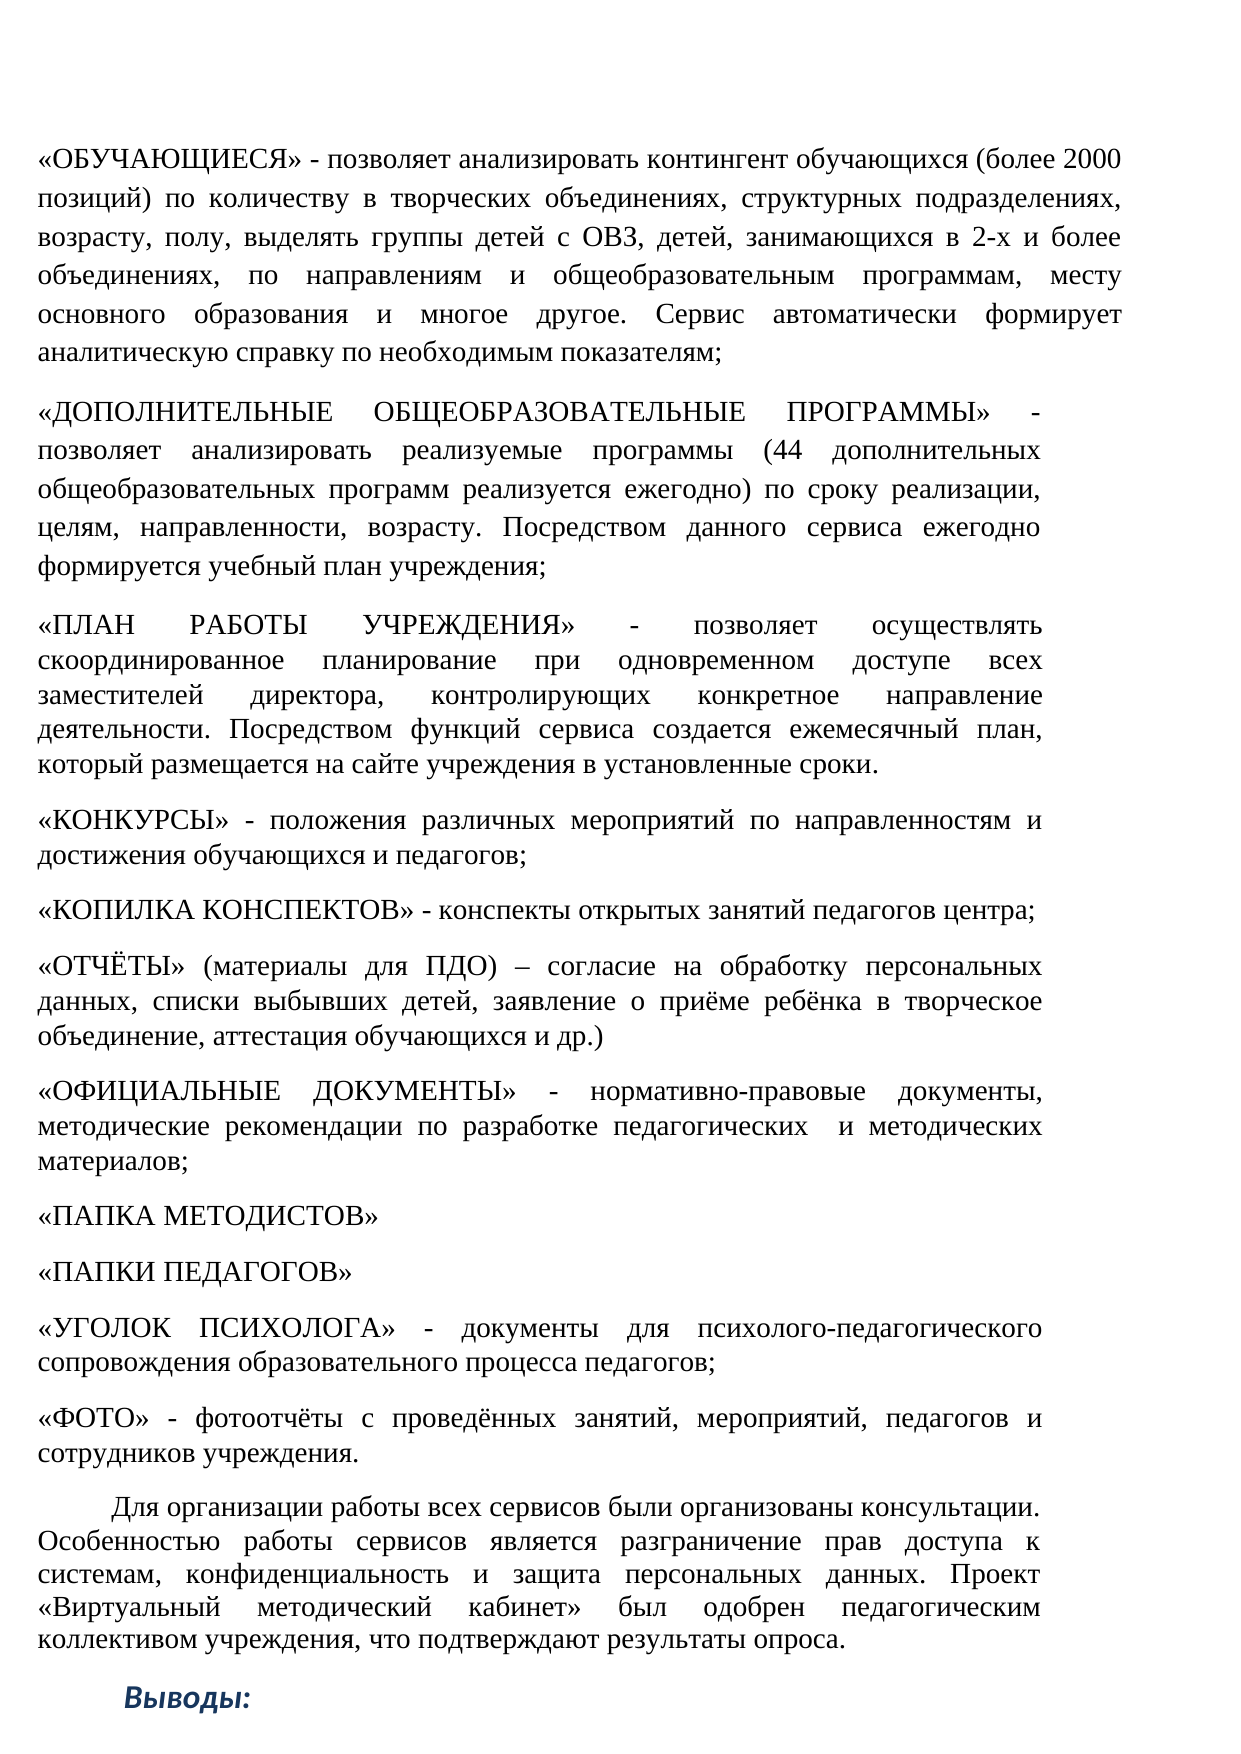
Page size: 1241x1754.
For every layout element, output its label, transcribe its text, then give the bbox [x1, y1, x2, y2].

text «ОТЧЁТЫ» (материалы для ПДО) – согласие на обработку персональных данных, списки выбывших детей, заявление о приёме ребёнка в творческое объединение, аттестация обучающихся и др.) [37, 948, 1043, 1051]
text «ОБУЧАЮЩИЕСЯ» - позволяет анализировать контингент обучающихся (более 2000 позиций) по количеству в творческих объединениях, структурных подразделениях, возрасту, полу, выделять группы детей с ОВЗ, детей, занимающихся в 2-х и более объединениях, по направлениям и общеобразовательным программам, месту основного образования и многое другое. Сервис автоматически формирует аналитическую справку по необходимым показателям; [37, 142, 1123, 368]
text Выводы: [124, 1676, 1123, 1717]
text «ПЛАН РАБОТЫ УЧРЕЖДЕНИЯ» - позволяет осуществлять скоординированное планирование при одновременном доступе всех заместителей директора, контролирующих конкретное направление деятельности. Посредством функций сервиса создается ежемесячный план, который размещается на сайте учреждения в установленные сроки. [37, 607, 1043, 737]
text «ОФИЦИАЛЬНЫЕ ДОКУМЕНТЫ» - нормативно-правовые документы, методические рекомендации по разработке педагогических и методических материалов; [37, 1073, 1043, 1176]
text «ПАПКА МЕТОДИСТОВ» [37, 1198, 1043, 1232]
text «ФОТО» - фотоотчёты с проведённых занятий, мероприятий, педагогов и сотрудников учреждения. [37, 1400, 1043, 1468]
text «ПЛАН РАБОТЫ УЧРЕЖДЕНИЯ» - позволяет осуществлять скоординированное планирование при одновременном доступе всех заместителей директора, контролирующих конкретное направление деятельности. Посредством функций сервиса создается ежемесячный план, который размещается на сайте учреждения в установленные сроки. [37, 744, 1043, 780]
text «КОНКУРСЫ» - положения различных мероприятий по направленностям и достижения обучающихся и педагогов; [37, 802, 1043, 870]
text Для организации работы всех сервисов были организованы консультации. Особенностью работы сервисов является разграничение прав доступа к системам, конфиденциальность и защита персональных данных. Проект «Виртуальный методический кабинет» был одобрен педагогическим коллективом учреждения, что подтверждают результаты опроса. [37, 1491, 1041, 1655]
text «ДОПОЛНИТЕЛЬНЫЕ ОБЩЕОБРАЗОВАТЕЛЬНЫЕ ПРОГРАММЫ» - позволяет анализировать реализуемые программы (44 дополнительных общеобразовательных программ реализуется ежегодно) по сроку реализации, целям, направленности, возрасту. Посредством данного сервиса ежегодно формируется учебный план учреждения; [37, 394, 1041, 581]
text «КОПИЛКА КОНСПЕКТОВ» - конспекты открытых занятий педагогов центра; [37, 892, 1043, 926]
text «УГОЛОК ПСИХОЛОГА» - документы для психолого-педагогического сопровождения образовательного процесса педагогов; [37, 1310, 1043, 1378]
text «ПАПКИ ПЕДАГОГОВ» [37, 1254, 1043, 1288]
